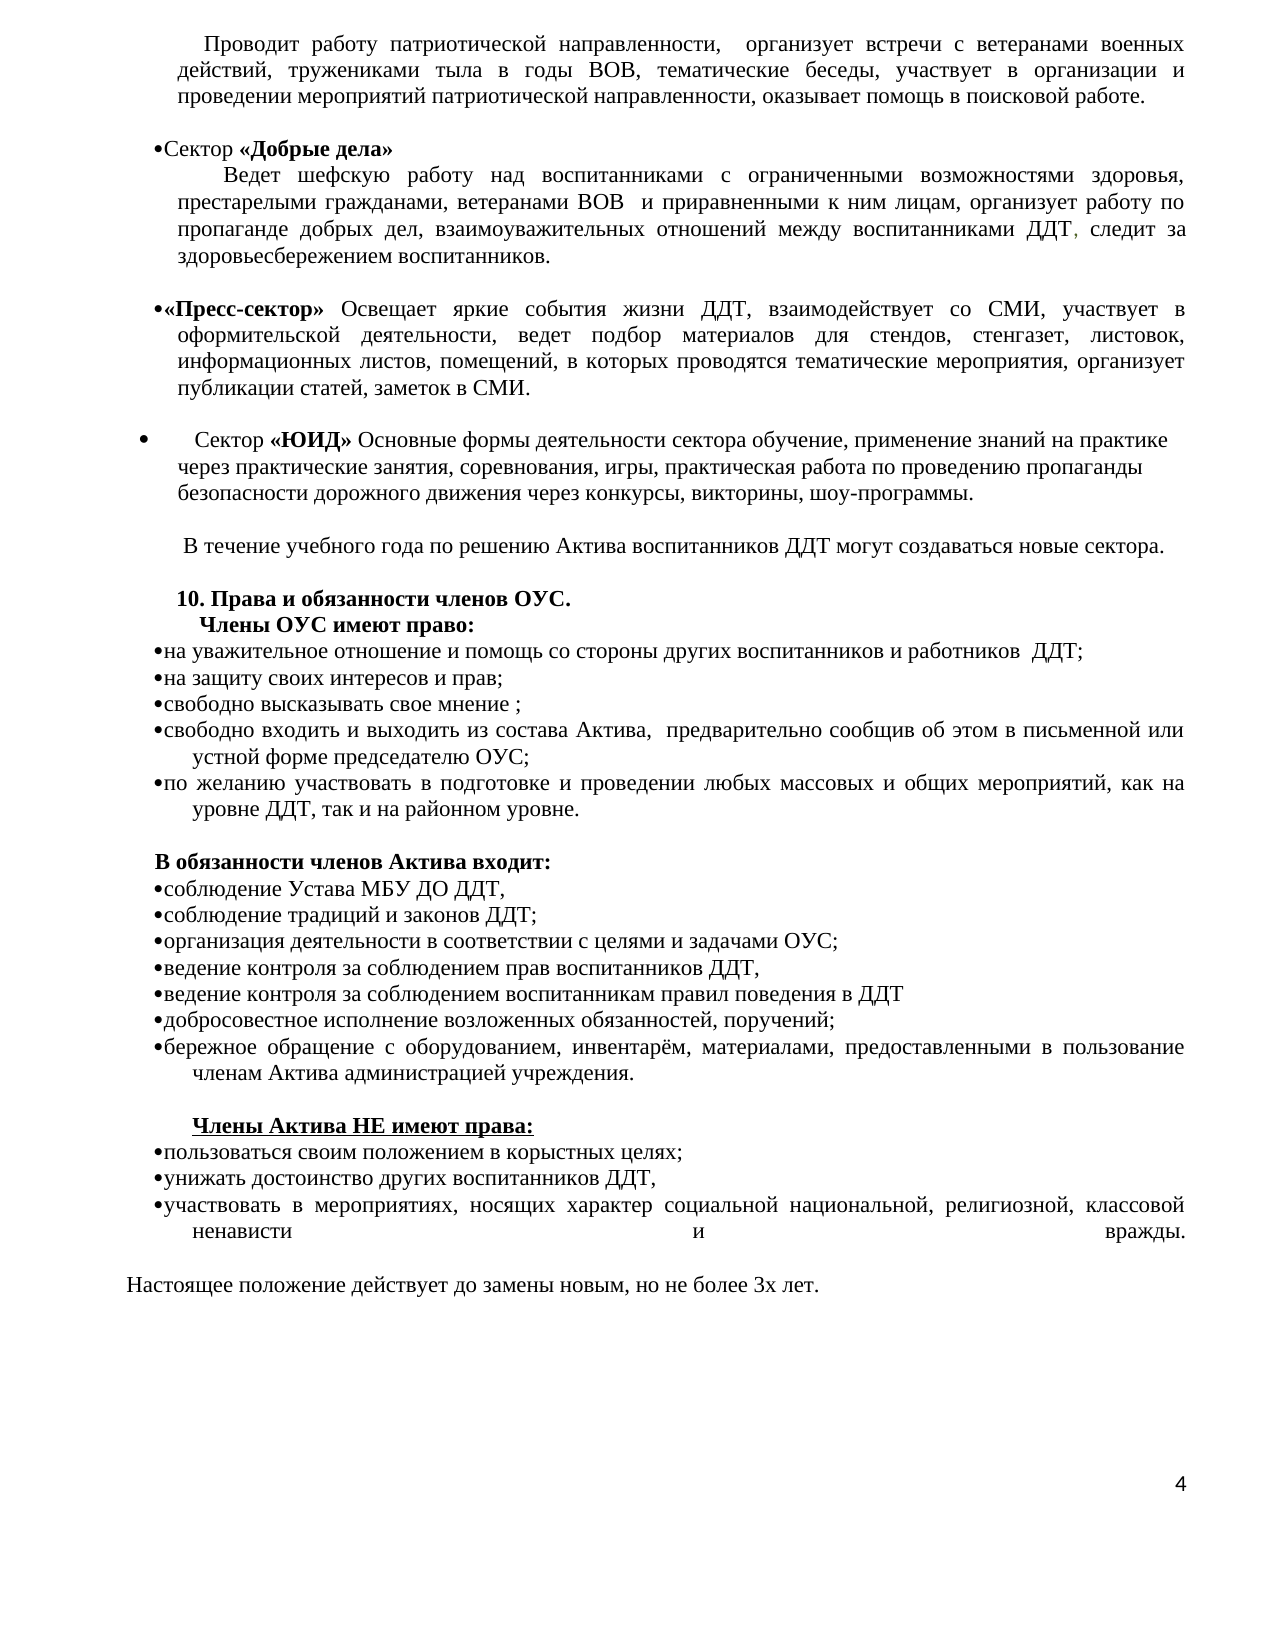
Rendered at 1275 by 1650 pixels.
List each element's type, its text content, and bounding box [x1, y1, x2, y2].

list на уважительное отношение и помощь со стороны других воспитанников и работников ДДТ; [154, 637, 1186, 664]
list Сектор «Добрые дела» [154, 135, 1186, 161]
list «Пресс-сектор» Освещает яркие события жизни ДДТ, взаимодействует со СМИ, участвует в оформительской деятельности, ведет подбор материалов для стендов, стенгазет, листовок, информационных листов, помещений, в которых проводятся тематические мероприятия, организует публикации статей, заметок в СМИ. [154, 295, 1186, 400]
list добросовестное исполнение возложенных обязанностей, поручений; [154, 1006, 1186, 1033]
text Члены ОУС имеют право: [148, 611, 1186, 637]
text В течение учебного года по решению Актива воспитанников ДДТ могут создаваться новые сектора. [177, 506, 1186, 558]
list ведение контроля за соблюдением прав воспитанников ДДТ, [154, 954, 1186, 980]
text Проводит работу патриотической направленности, организует встречи с ветеранами военных действий, тружениками тыла в годы ВОВ, тематические беседы, участвует в организации и проведении мероприятий патриотической направленности, оказывает помощь в поисковой работе. [154, 29, 1186, 109]
list унижать достоинство других воспитанников ДДТ, [154, 1164, 1186, 1191]
text Настоящее положение действует до замены новым, но не более 3х лет. [126, 1272, 1186, 1298]
list соблюдение традиций и законов ДДТ; [154, 901, 1186, 927]
list соблюдение Устава МБУ ДО ДДТ, [154, 874, 1186, 901]
list свободно входить и выходить из состава Актива, предварительно сообщив об этом в письменной или устной форме председателю ОУС; [154, 716, 1186, 769]
text Ведет шефскую работу над воспитанниками с ограниченными возможностями здоровья, престарелыми гражданами, ветеранами ВОВ и приравненными к ним лицам, организует работу по пропаганде добрых дел, взаимоуважительных отношений между воспитанниками ДДТ, следит за здоровьесбережением воспитанников. [154, 161, 1186, 268]
text 10. Права и обязанности членов ОУС. [148, 585, 1186, 611]
list ведение контроля за соблюдением воспитанникам правил поведения в ДДТ [154, 980, 1186, 1006]
list по желанию участвовать в подготовке и проведении любых массовых и общих мероприятий, как на уровне ДДТ, так и на районном уровне. [154, 769, 1186, 822]
list свободно высказывать свое мнение ; [154, 690, 1186, 716]
text В обязанности членов Актива входит: [126, 848, 1186, 874]
list участвовать в мероприятиях, носящих характер социальной национальной, религиозной, классовой ненависти и вражды. [154, 1191, 1186, 1272]
list организация деятельности в соответствии с целями и задачами ОУС; [154, 927, 1186, 954]
list бережное обращение с оборудованием, инвентарём, материалами, предоставленными в пользование членам Актива администрацией учреждения. [154, 1033, 1186, 1085]
text Члены Актива НЕ имеют права: [192, 1112, 1186, 1138]
list на защиту своих интересов и прав; [154, 664, 1186, 690]
list Сектор «ЮИД» Основные формы деятельности сектора обучение, применение знаний на практике через практические занятия, соревнования, игры, практическая работа по проведению пропаганды безопасности дорожного движения через конкурсы, викторины, шоу-программы. [140, 427, 1186, 506]
list пользоваться своим положением в корыстных целях; [154, 1138, 1186, 1164]
